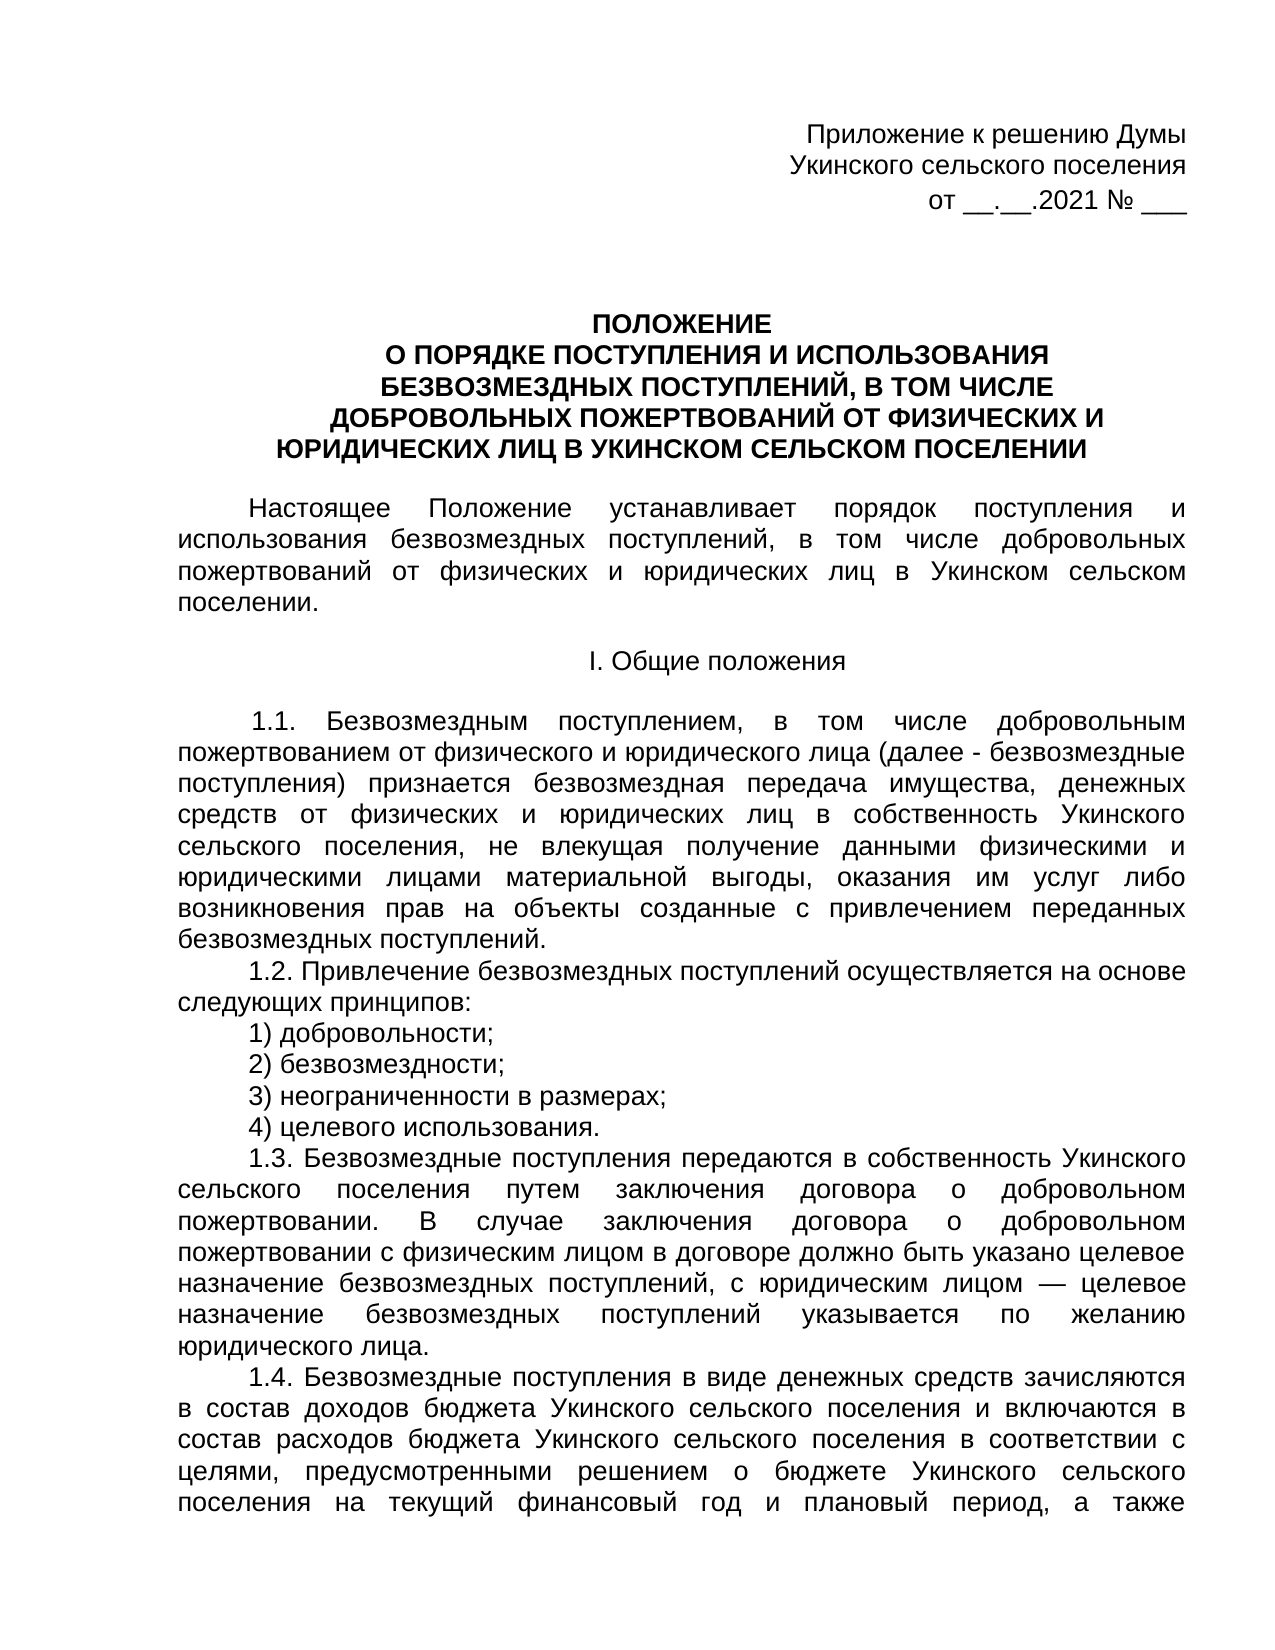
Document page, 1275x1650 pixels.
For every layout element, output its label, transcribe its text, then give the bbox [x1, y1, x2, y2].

text ДОБРОВОЛЬНЫХ ПОЖЕРТВОВАНИЙ ОТ ФИЗИЧЕСКИХ И ЮРИДИЧЕСКИХ ЛИЦ В УКИНСКОМ СЕЛЬСКОМ ПОСЕЛЕНИИ [177, 402, 1186, 464]
text 1.2. Привлечение безвозмездных поступлений осуществляется на основе следующих принципов: [177, 954, 1186, 1017]
text I. Общие положения [177, 645, 1186, 677]
text ПОЛОЖЕНИЕ [177, 308, 1186, 339]
text 1) добровольности; [177, 1017, 1186, 1048]
text БЕЗВОЗМЕЗДНЫХ ПОСТУПЛЕНИЙ, В ТОМ ЧИСЛЕ [177, 371, 1186, 402]
text Укинского сельского поселения [177, 149, 1186, 181]
text Приложение к решению Думы [177, 118, 1186, 149]
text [177, 1361, 1186, 1517]
text 1.1. Безвозмездным поступлением, в том числе добровольным пожертвованием от физического и юридического лица (далее - безвозмездные поступления) признается безвозмездная передача имущества, денежных средств от физических и юридических лиц в собственность Укинского сельского поселения, не влекущая получение данными физическими и юридическими лицами материальной выгоды, оказания им услуг либо возникновения прав на объекты созданные с привлечением переданных безвозмездных поступлений. [177, 704, 1186, 954]
text 2) безвозмездности; [177, 1048, 1186, 1079]
text Настоящее Положение устанавливает порядок поступления и использования безвозмездных поступлений, в том числе добровольных пожертвований от физических и юридических лиц в Укинском сельском поселении. [177, 492, 1186, 617]
text 4) целевого использования. [177, 1111, 1186, 1142]
text 3) неограниченности в размерах; [177, 1079, 1186, 1111]
text от __.__.2021 № ___ [177, 181, 1186, 217]
text О ПОРЯДКЕ ПОСТУПЛЕНИЯ И ИСПОЛЬЗОВАНИЯ [177, 339, 1186, 371]
text 1.3. Безвозмездные поступления передаются в собственность Укинского сельского поселения путем заключения договора о добровольном пожертвовании. В случае заключения договора о добровольном пожертвовании с физическим лицом в договоре должно быть указано целевое назначение безвозмездных поступлений, с юридическим лицом — целевое назначение безвозмездных поступлений указывается по желанию юридического лица. [177, 1142, 1186, 1361]
